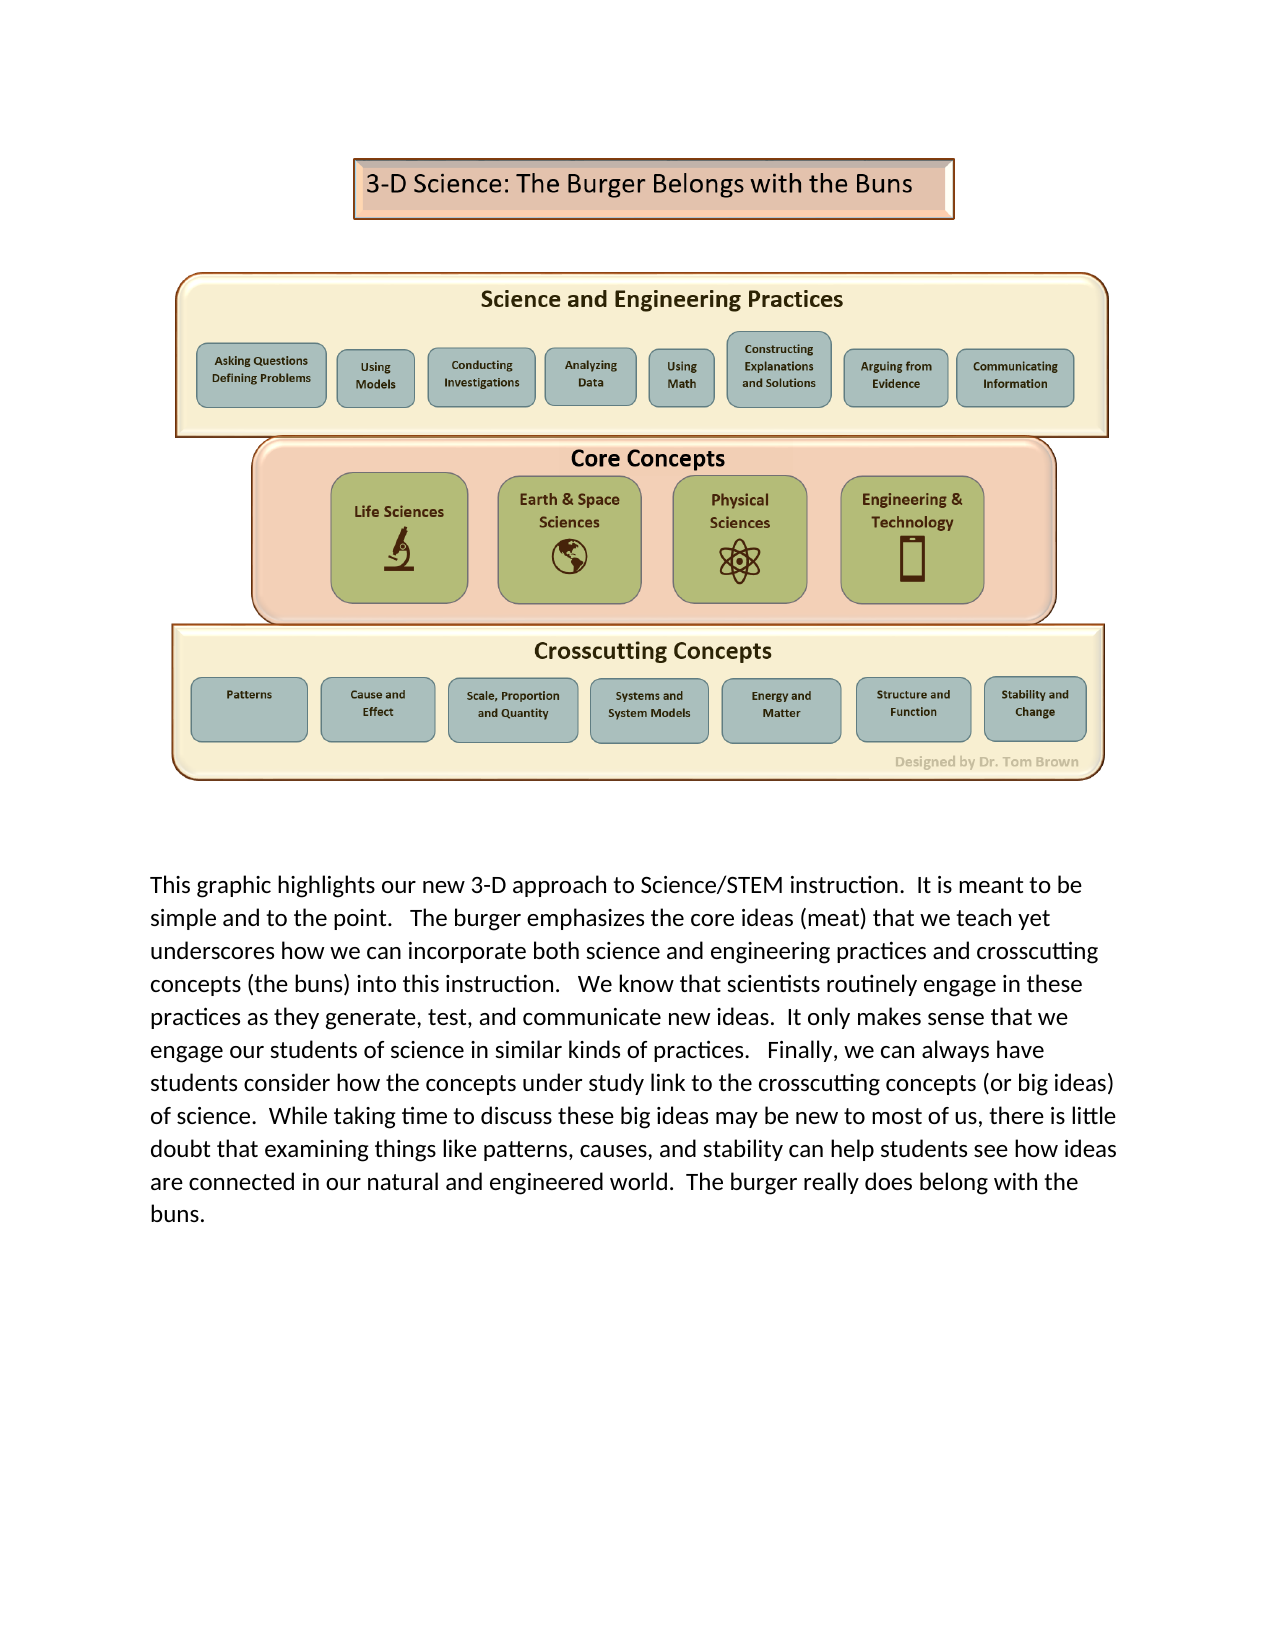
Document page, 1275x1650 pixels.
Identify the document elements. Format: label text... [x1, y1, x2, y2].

picture [150, 150, 1125, 801]
text This graphic highlights our new 3-D approach to Science/STEM instruction. It is meant to be simple and to the point. The burger emphasizes the core ideas (meat) that we teach yet underscores how we can incorporate both science and engineering practices and crosscutting concepts (the buns) into this instruction. We know that scientists routinely engage in these practices as they generate, test, and communicate new ideas. It only makes sense that we engage our students of science in similar kinds of practices. Finally, we can always have students consider how the concepts under study link to the crosscutting concepts (or big ideas) of science. While taking time to discuss these big ideas may be new to most of us, there is little doubt that examining things like patterns, causes, and stability can help students see how ideas are connected in our natural and engineered world. The burger really does belong with the buns. [150, 869, 1125, 1229]
